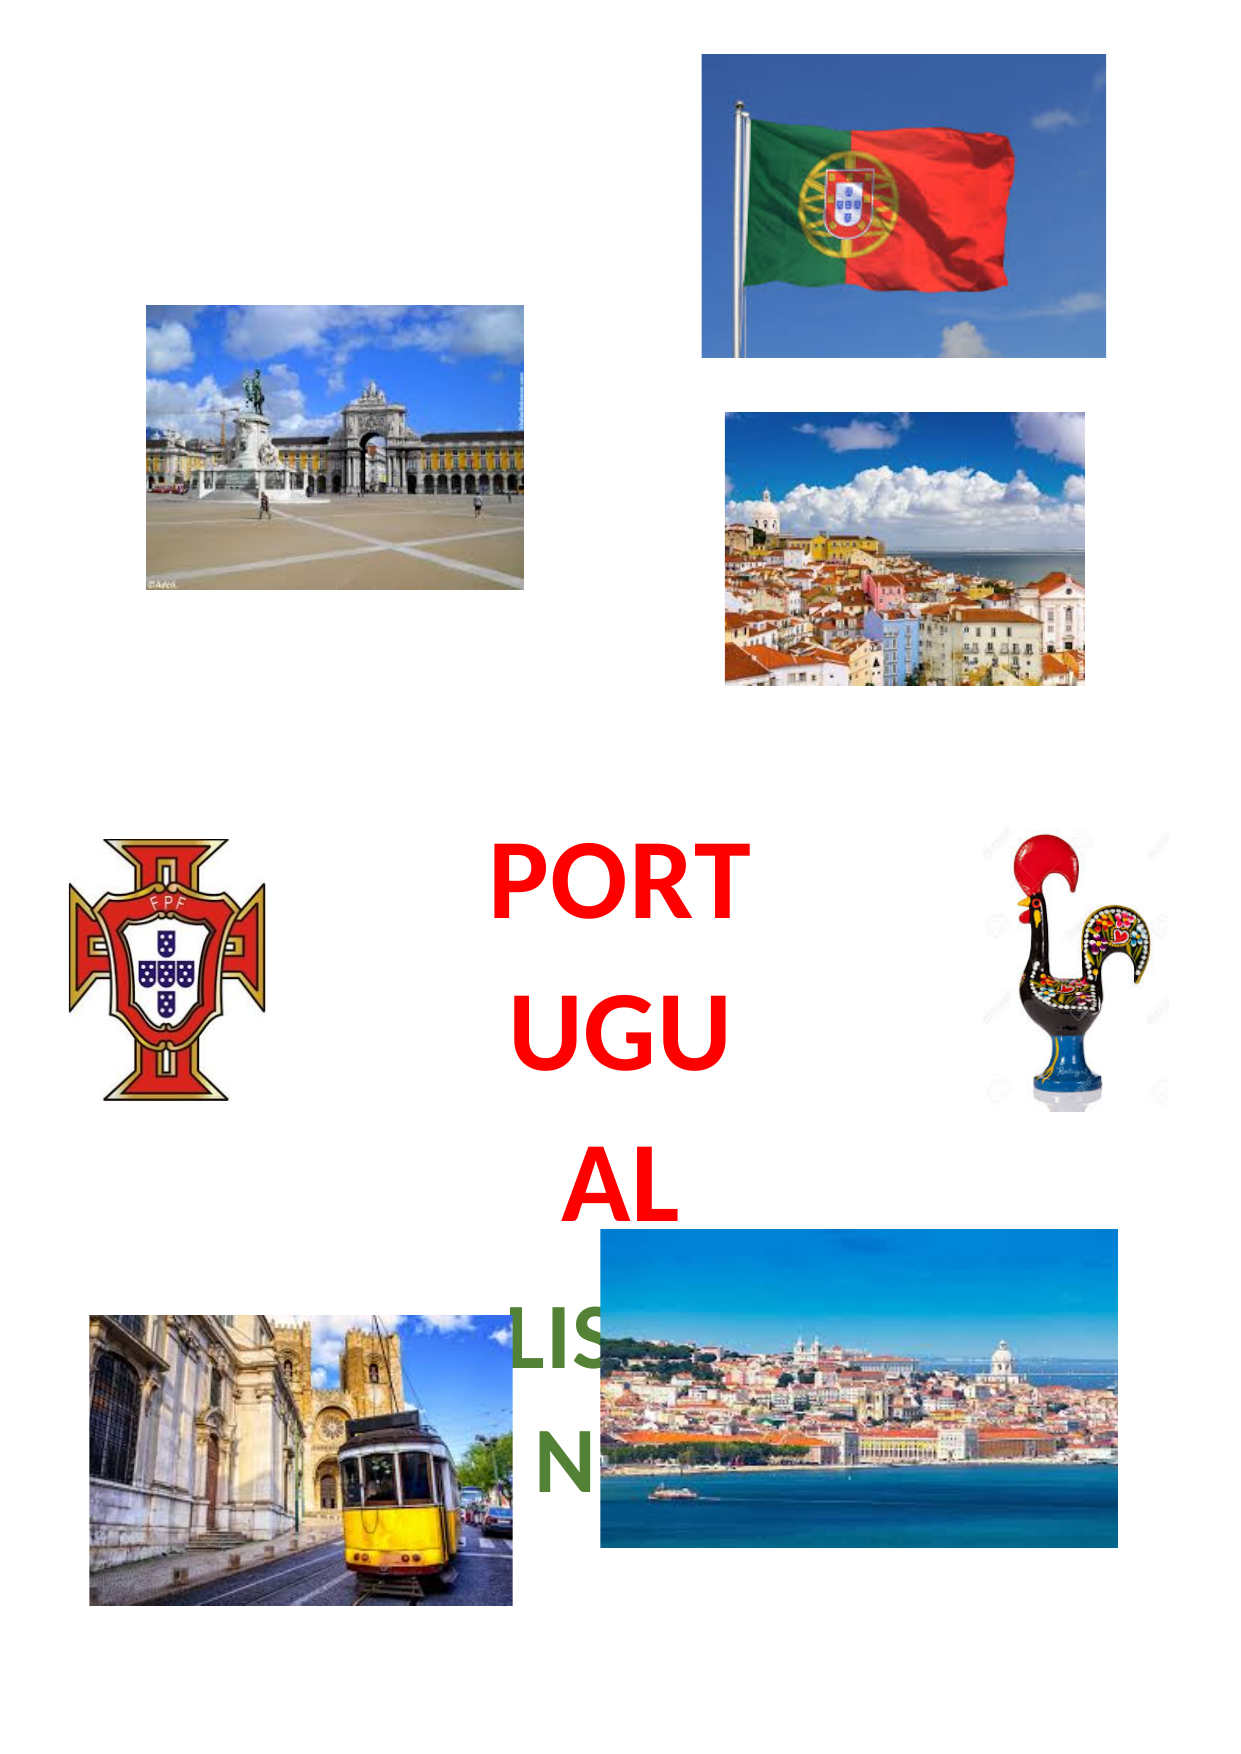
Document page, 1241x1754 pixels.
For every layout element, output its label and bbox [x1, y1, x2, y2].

picture [701, 54, 1107, 358]
picture [600, 1229, 1118, 1276]
picture [68, 839, 266, 1101]
picture [89, 1315, 513, 1606]
picture [975, 820, 1169, 1112]
picture [146, 305, 524, 590]
picture [600, 1312, 1118, 1536]
picture [724, 412, 1085, 686]
